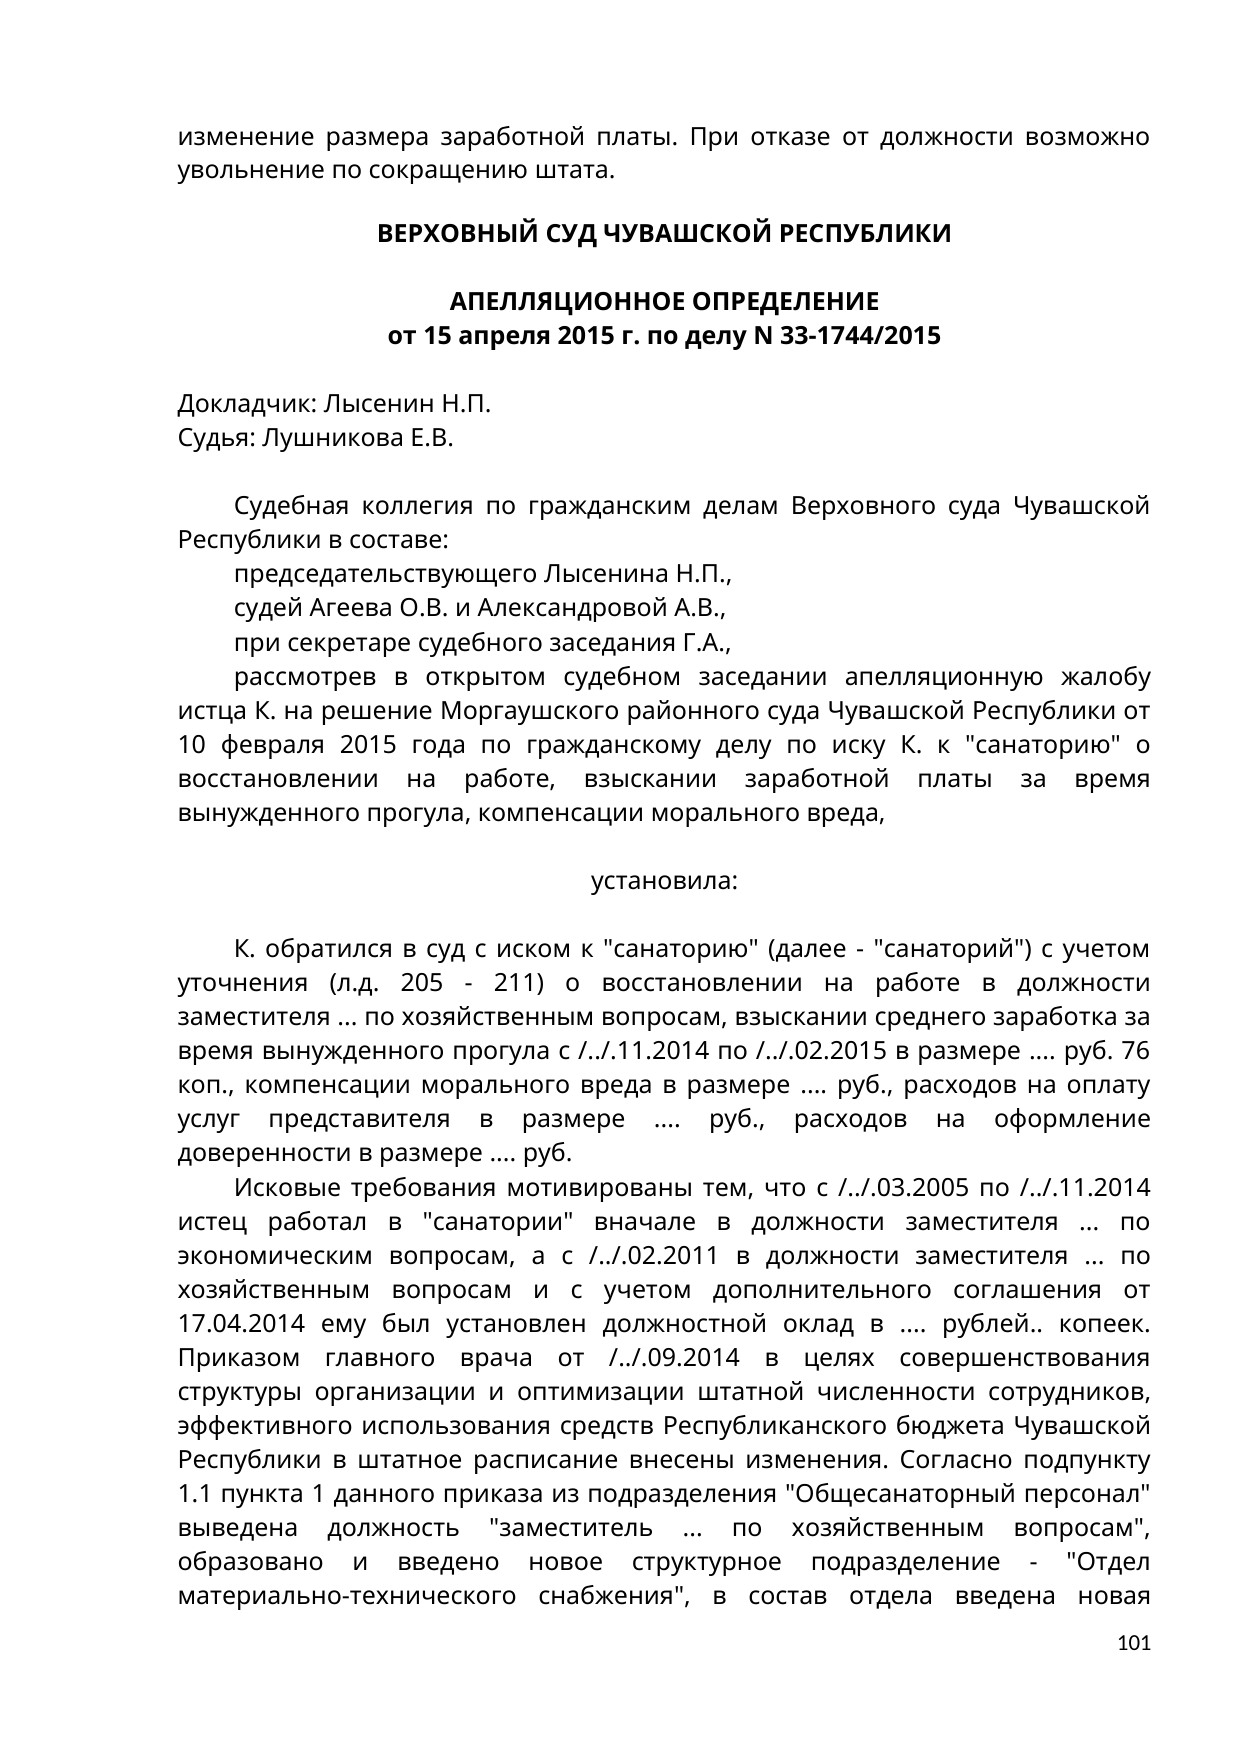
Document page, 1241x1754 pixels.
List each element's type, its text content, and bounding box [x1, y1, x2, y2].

text председательствующего Лысенина Н.П., [177, 556, 1152, 590]
text Судебная коллегия по гражданским делам Верховного суда Чувашской Республики в составе: [177, 488, 1152, 556]
text Судья: Лушникова Е.В. [177, 420, 1152, 454]
text АПЕЛЛЯЦИОННОЕ ОПРЕДЕЛЕНИЕ [177, 283, 1152, 318]
text рассмотрев в открытом судебном заседании апелляционную жалобу истца К. на решение Моргаушского районного суда Чувашской Республики от 10 февраля 2015 года по гражданскому делу по иску К. к "санаторию" о восстановлении на работе, взыскании заработной платы за время вынужденного прогула, компенсации морального вреда, [177, 658, 1152, 828]
text К. обратился в суд с иском к "санаторию" (далее - "санаторий") с учетом уточнения (л.д. 205 - 211) о восстановлении на работе в должности заместителя ... по хозяйственным вопросам, взыскании среднего заработка за время вынужденного прогула с /../.11.2014 по /../.02.2015 в размере .... руб. 76 коп., компенсации морального вреда в размере .... руб., расходов на оплату услуг представителя в размере .... руб., расходов на оформление доверенности в размере .... руб. [177, 931, 1152, 1169]
text ВЕРХОВНЫЙ СУД ЧУВАШСКОЙ РЕСПУБЛИКИ [177, 215, 1152, 249]
text Докладчик: Лысенин Н.П. [177, 386, 1152, 420]
text судей Агеева О.В. и Александровой А.В., [177, 590, 1152, 624]
text установила: [177, 863, 1152, 897]
text от 15 апреля 2015 г. по делу N 33-1744/2015 [177, 318, 1152, 352]
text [177, 118, 1152, 186]
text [177, 1169, 1152, 1612]
text при секретаре судебного заседания Г.А., [177, 624, 1152, 658]
